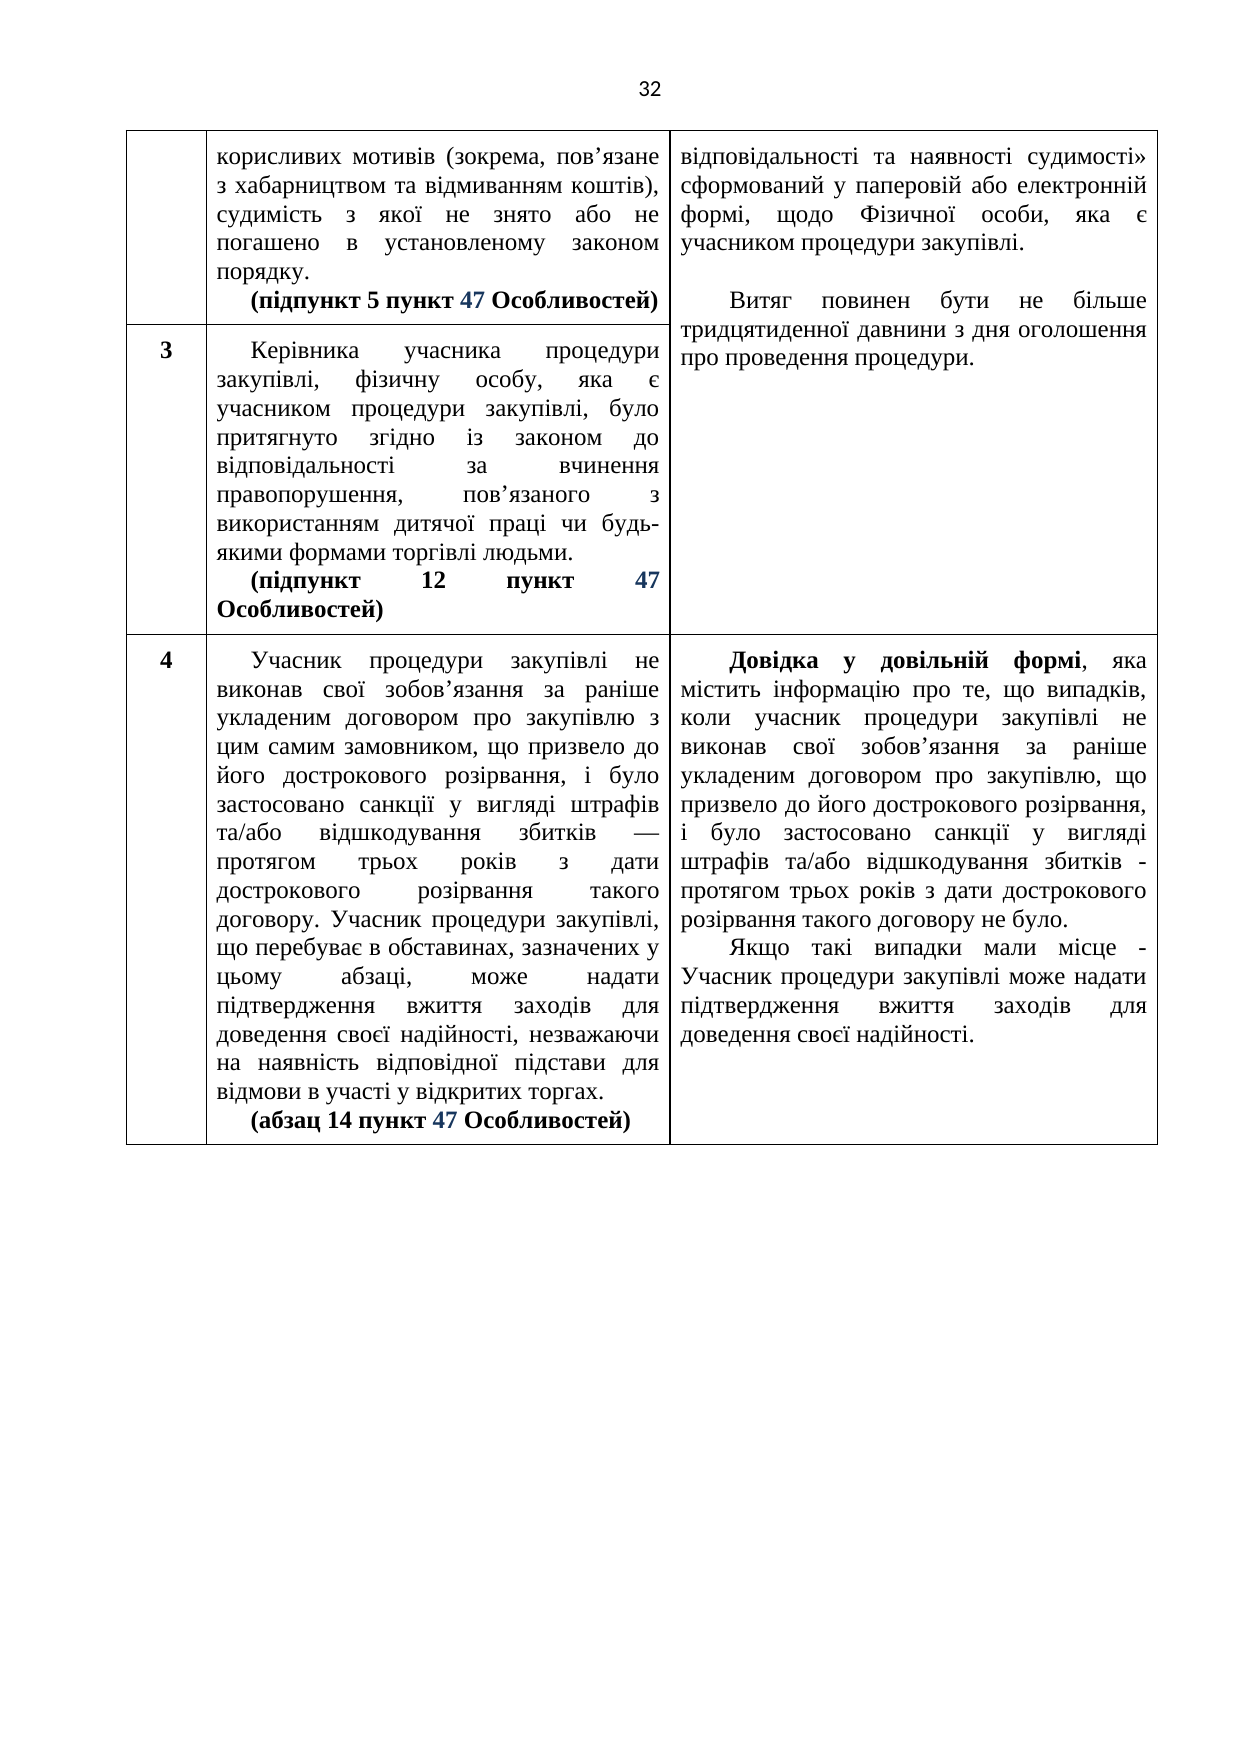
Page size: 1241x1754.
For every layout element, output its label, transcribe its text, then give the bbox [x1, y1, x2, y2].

table_cell Учасник процедури закупівлі не виконав свої зобов’язання за раніше укладеним договором про закупівлю з цим самим замовником, що призвело до його дострокового розірвання, і було застосовано санкції у вигляді штрафів та/або відшкодування збитків — протягом трьох років з дати дострокового розірвання такого договору. Учасник процедури закупівлі, що перебуває в обставинах, зазначених у цьому абзаці, може надати підтвердження вжиття заходів для доведення своєї надійності, незважаючи на наявність відповідної підстави для відмови в участі у відкритих торгах. (абзац 14 пункт 47 Особливостей) [207, 635, 669, 1144]
table_cell Довідка у довільній формі, яка містить інформацію про те, що випадків, коли учасник процедури закупівлі не виконав свої зобов’язання за раніше укладеним договором про закупівлю, що призвело до його дострокового розірвання, і було застосовано санкції у вигляді штрафів та/або відшкодування збитків - протягом трьох років з дати дострокового розірвання такого договору не було. Якщо такі випадки мали місце - Учасник процедури закупівлі може надати підтвердження вжиття заходів для доведення своєї надійності. [671, 635, 1157, 1144]
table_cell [207, 131, 669, 324]
table_cell 2 [127, 131, 206, 324]
table_cell 4 [127, 635, 206, 1144]
table_cell Керівника учасника процедури закупівлі, фізичну особу, яка є учасником процедури закупівлі, було притягнуто згідно із законом до відповідальності за вчинення правопорушення, пов’язаного з використанням дитячої праці чи будь-якими формами торгівлі людьми. (підпункт 12 пункт 47 Особливостей) [207, 325, 669, 633]
table_cell 3 [127, 325, 206, 633]
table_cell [671, 131, 1157, 633]
